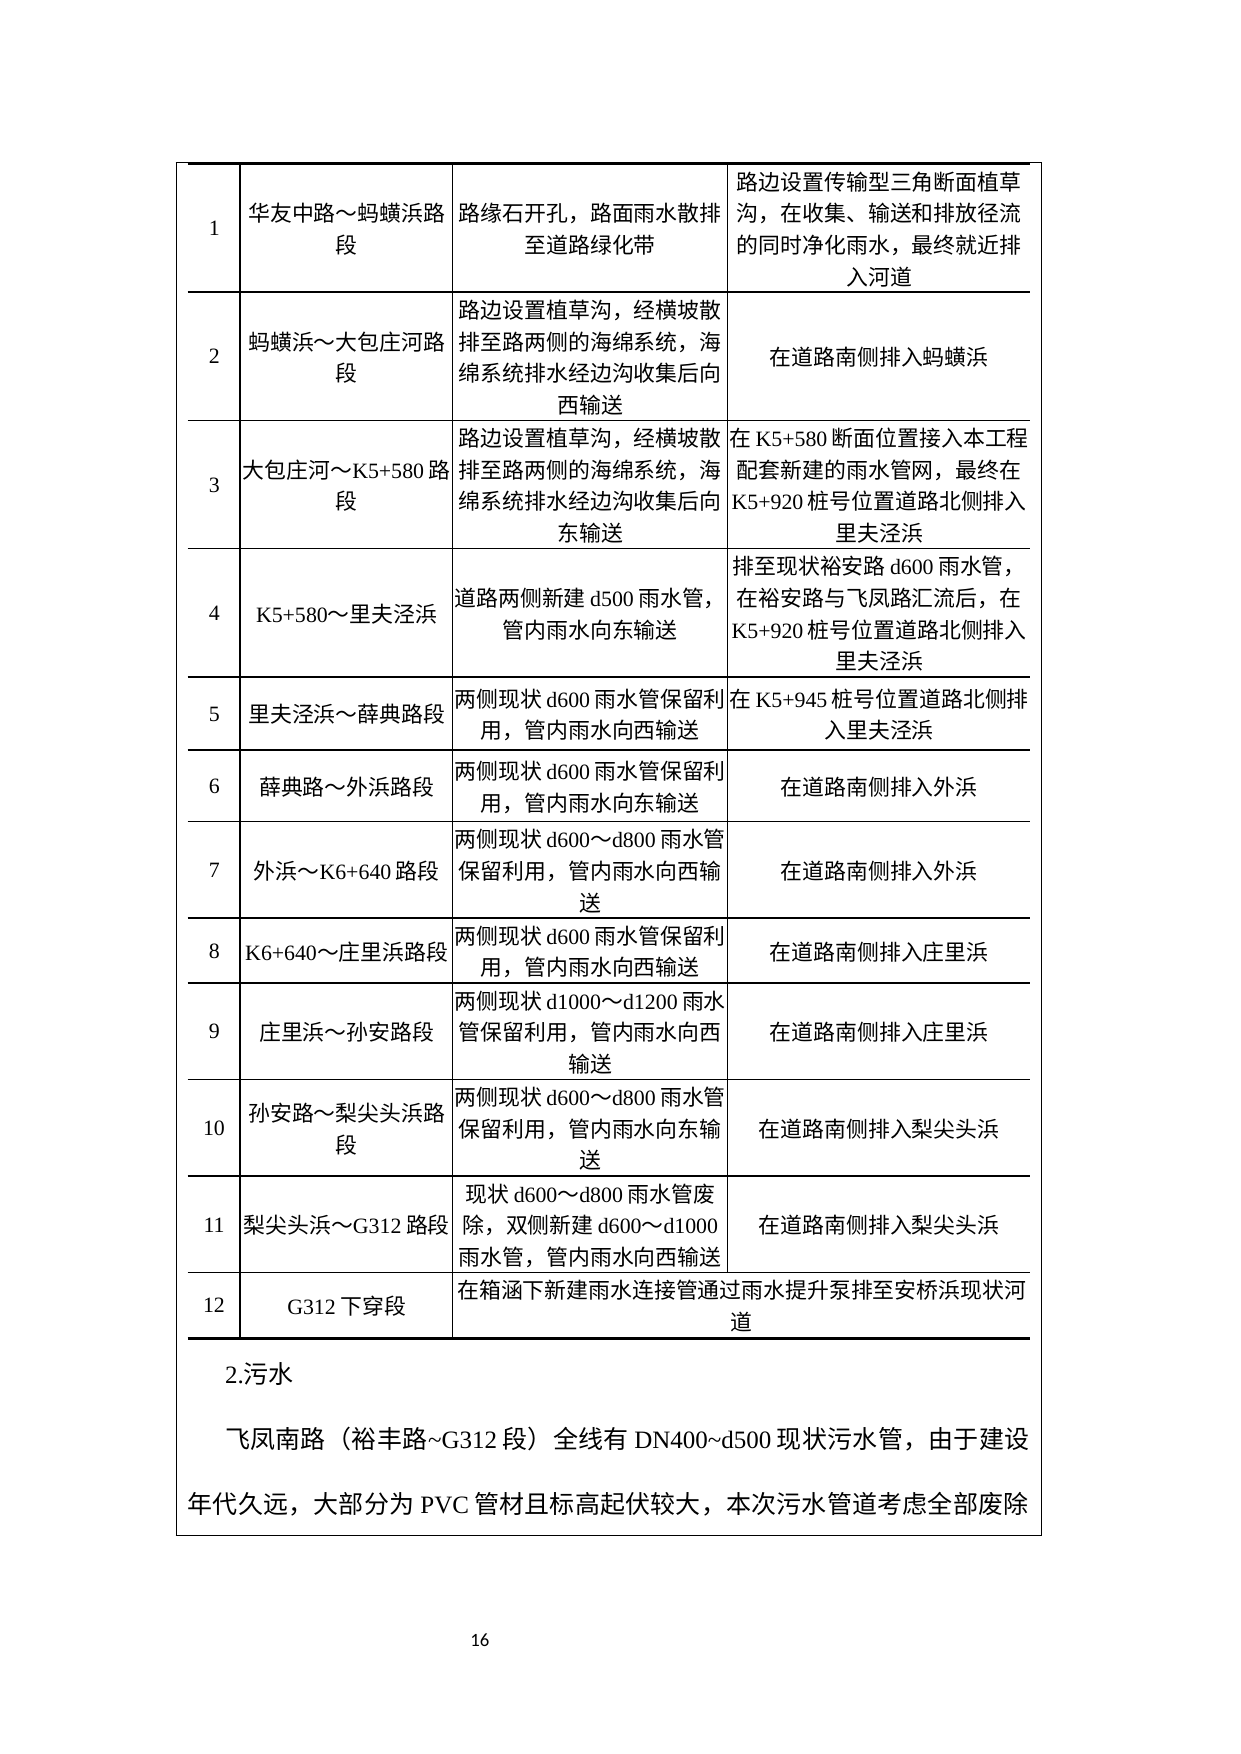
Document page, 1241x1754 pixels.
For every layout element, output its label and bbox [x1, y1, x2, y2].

table_cell [177, 163, 1041, 1535]
